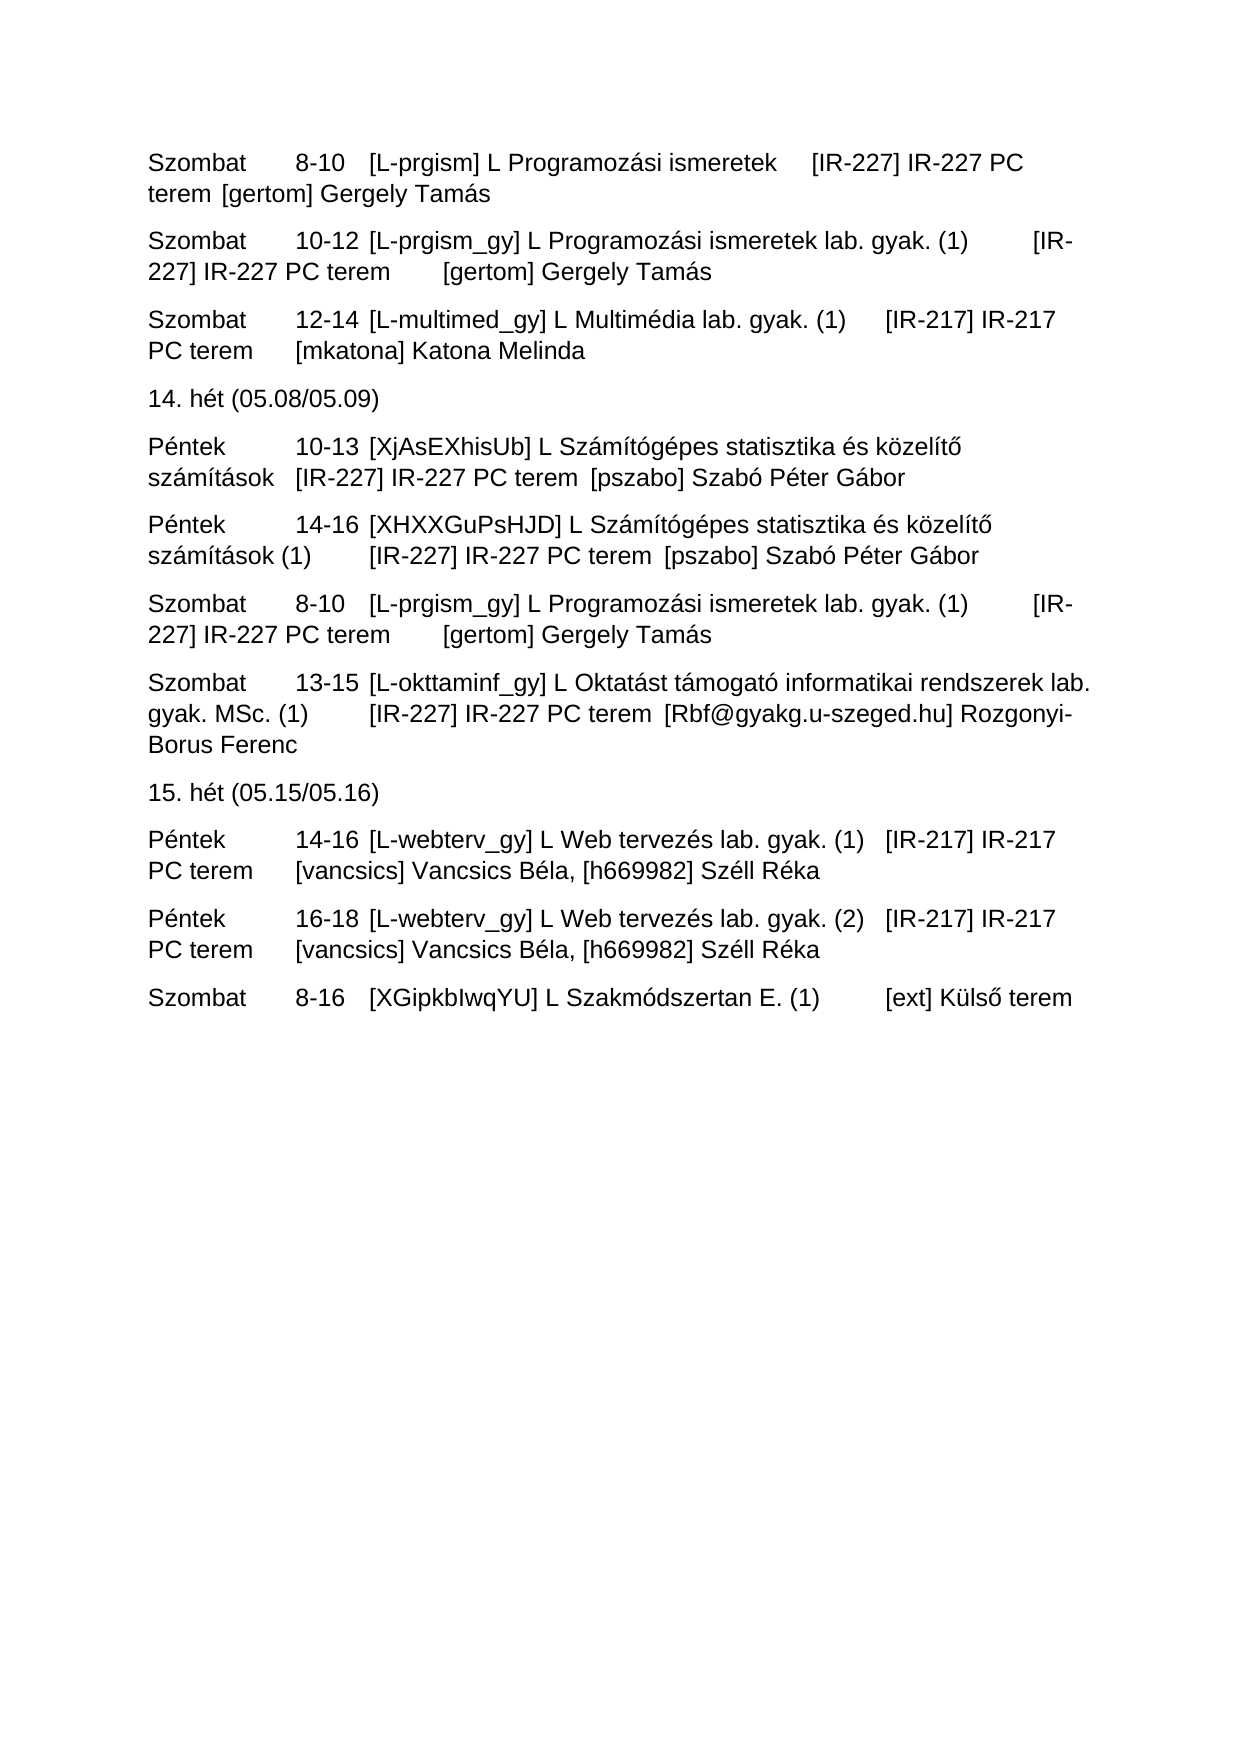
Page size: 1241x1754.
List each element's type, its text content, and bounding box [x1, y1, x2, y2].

text Péntek 14-16 [XHXXGuPsHJD] L Számítógépes statisztika és közelítő számítások (1) [IR-227] IR-227 PC terem [pszabo] Szabó Péter Gábor [148, 510, 1093, 570]
text Szombat 8-16 [XGipkbIwqYU] L Szakmódszertan E. (1) [ext] Külső terem [148, 983, 1093, 1012]
text Szombat 12-14 [L-multimed_gy] L Multimédia lab. gyak. (1) [IR-217] IR-217 PC terem [mkatona] Katona Melinda [148, 305, 1093, 365]
text 14. hét (05.08/05.09) [148, 384, 1093, 413]
text Szombat 13-15 [L-okttaminf_gy] L Oktatást támogató informatikai rendszerek lab. gyak. MSc. (1) [IR-227] IR-227 PC terem [Rbf@gyakg.u-szeged.hu] Rozgonyi-Borus Ferenc [148, 668, 1093, 759]
text Szombat 8-10 [L-prgism] L Programozási ismeretek [IR-227] IR-227 PC terem [gertom] Gergely Tamás [148, 148, 1093, 207]
text Péntek 16-18 [L-webterv_gy] L Web tervezés lab. gyak. (2) [IR-217] IR-217 PC terem [vancsics] Vancsics Béla, [h669982] Széll Réka [148, 904, 1093, 964]
text Péntek 10-13 [XjAsEXhisUb] L Számítógépes statisztika és közelítő számítások [IR-227] IR-227 PC terem [pszabo] Szabó Péter Gábor [148, 432, 1093, 491]
text Szombat 10-12 [L-prgism_gy] L Programozási ismeretek lab. gyak. (1) [IR-227] IR-227 PC terem [gertom] Gergely Tamás [148, 226, 1093, 286]
text Szombat 8-10 [L-prgism_gy] L Programozási ismeretek lab. gyak. (1) [IR-227] IR-227 PC terem [gertom] Gergely Tamás [148, 589, 1093, 649]
text 15. hét (05.15/05.16) [148, 778, 1093, 806]
text Péntek 14-16 [L-webterv_gy] L Web tervezés lab. gyak. (1) [IR-217] IR-217 PC terem [vancsics] Vancsics Béla, [h669982] Széll Réka [148, 825, 1093, 885]
